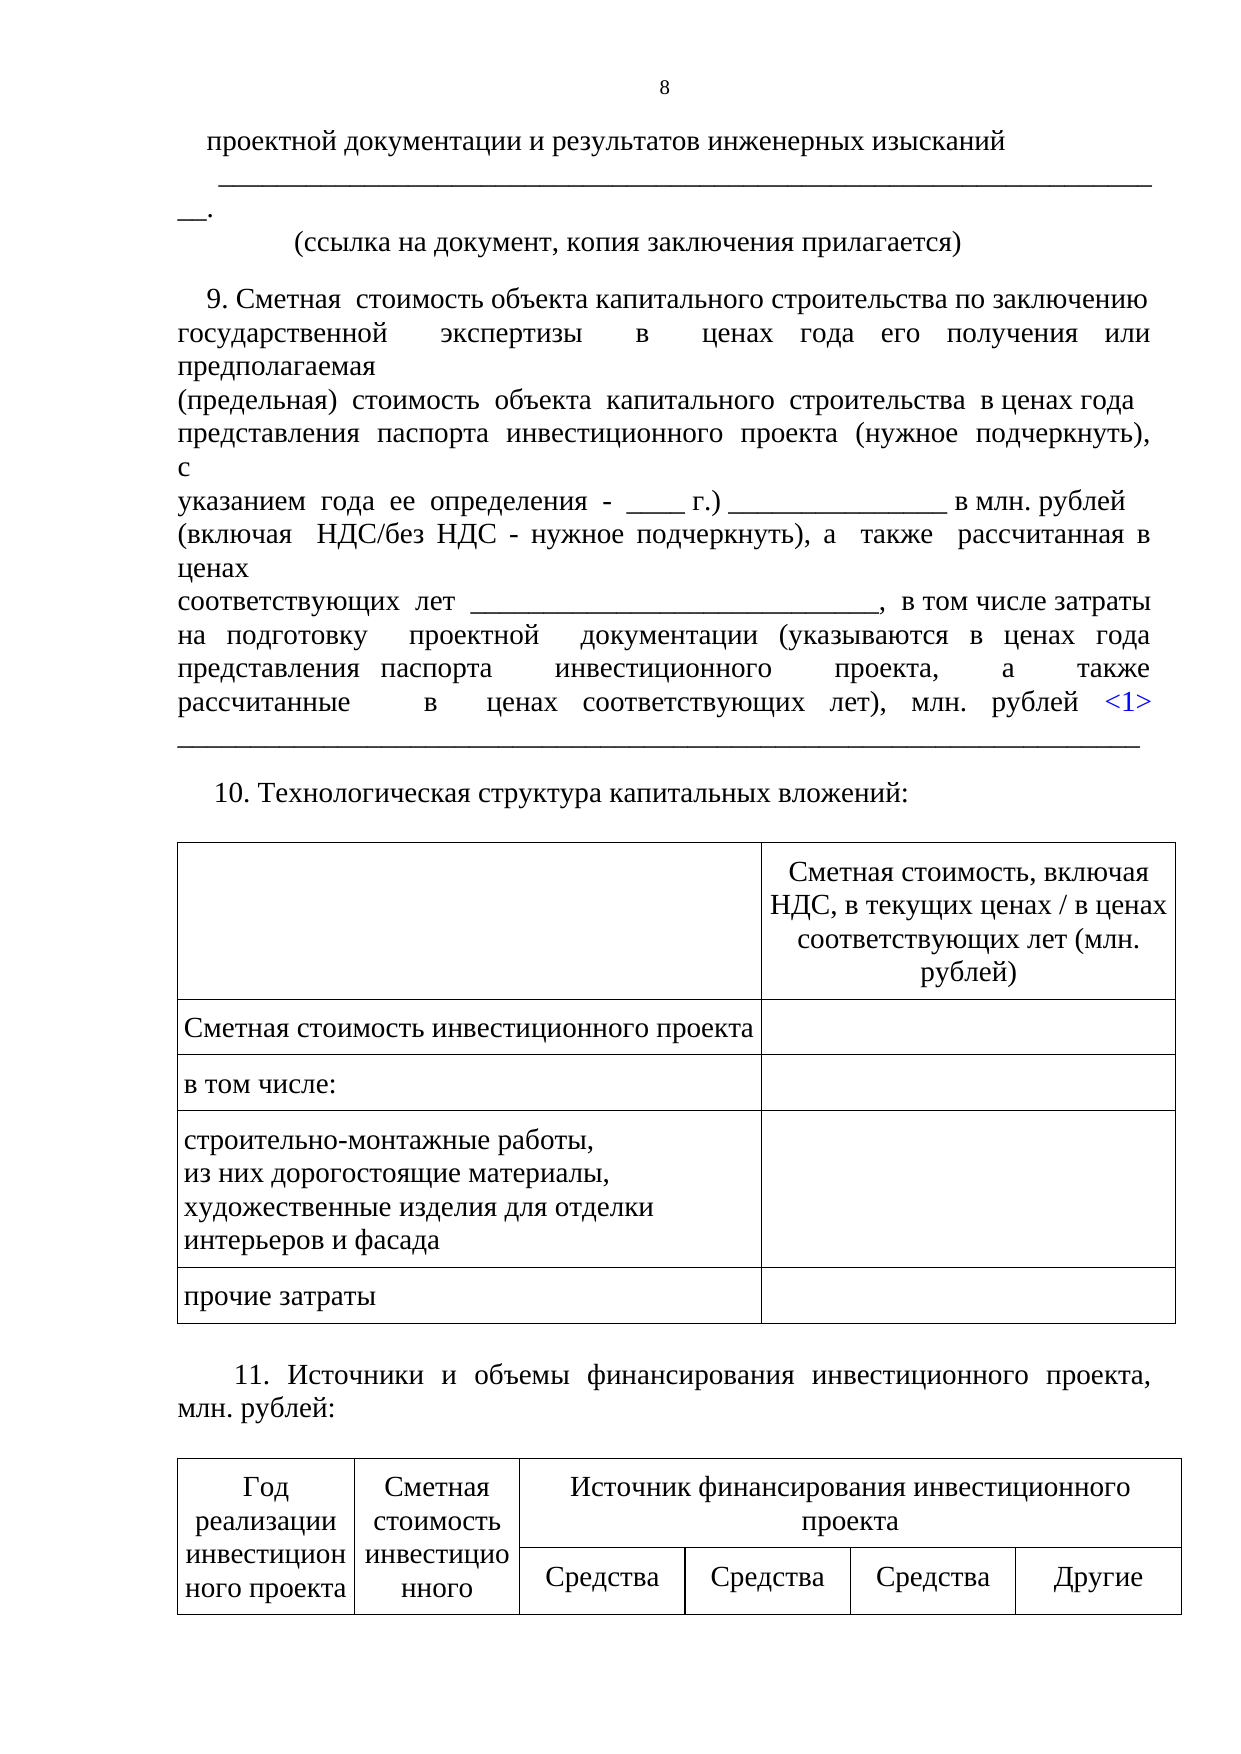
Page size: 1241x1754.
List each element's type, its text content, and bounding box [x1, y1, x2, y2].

text указанием года ее определения - ____ г.) _______________ в млн. рублей [177, 483, 1152, 516]
text (предельная) стоимость объекта капитального строительства в ценах года [177, 382, 1152, 416]
text государственной экспертизы в ценах года его получения или предполагаемая [177, 315, 1152, 382]
table_header Источник финансирования инвестиционного проекта [520, 1459, 1181, 1547]
text 11. Источники и объемы финансирования инвестиционного проекта, млн. рублей: [177, 1357, 1152, 1424]
table_cell строительно-монтажные работы, из них дорогостоящие материалы, художественные изделия для отделки интерьеров и фасада [178, 1111, 761, 1267]
text 10. Технологическая структура капитальных вложений: [177, 775, 1152, 808]
table_cell Сметная стоимость инвестиционного проекта [178, 1000, 761, 1054]
table_header Сметная стоимость, включая НДС, в текущих ценах / в ценах соответствующих лет (млн. рублей) [762, 843, 1175, 998]
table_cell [686, 1548, 850, 1614]
text соответствующих лет ____________________________, в том числе затраты на подготовку проектной документации (указываются в ценах года представления паспорта инвестиционного проекта, а также рассчитанные в ценах соответствующих лет), млн. рублей <1> __________________________________________________________________ [177, 583, 1152, 751]
text представления паспорта инвестиционного проекта (нужное подчеркнуть), с [177, 416, 1152, 483]
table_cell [520, 1548, 684, 1614]
text (включая НДС/без НДС - нужное подчеркнуть), а также рассчитанная в ценах [177, 516, 1152, 583]
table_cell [851, 1548, 1015, 1614]
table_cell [1016, 1548, 1181, 1614]
table_cell в том числе: [178, 1055, 761, 1110]
text __________________________________________________________________. [177, 157, 1152, 224]
table_cell [762, 1268, 1175, 1322]
table_cell [762, 1000, 1175, 1054]
text 9. Сметная стоимость объекта капитального строительства по заключению [177, 281, 1152, 315]
table_header [178, 843, 761, 998]
text проектной документации и результатов инженерных изысканий [177, 123, 1152, 157]
table_header Сметная стоимость инвестиционного проекта (в текущих ценах <2> / в ценах соответствующих лет) [355, 1459, 519, 1614]
table_cell [762, 1055, 1175, 1110]
table_cell прочие затраты [178, 1268, 761, 1322]
text (ссылка на документ, копия заключения прилагается) [177, 224, 1152, 257]
table_header Год реализации инвестиционного проекта [178, 1459, 354, 1614]
table_cell [762, 1111, 1175, 1267]
